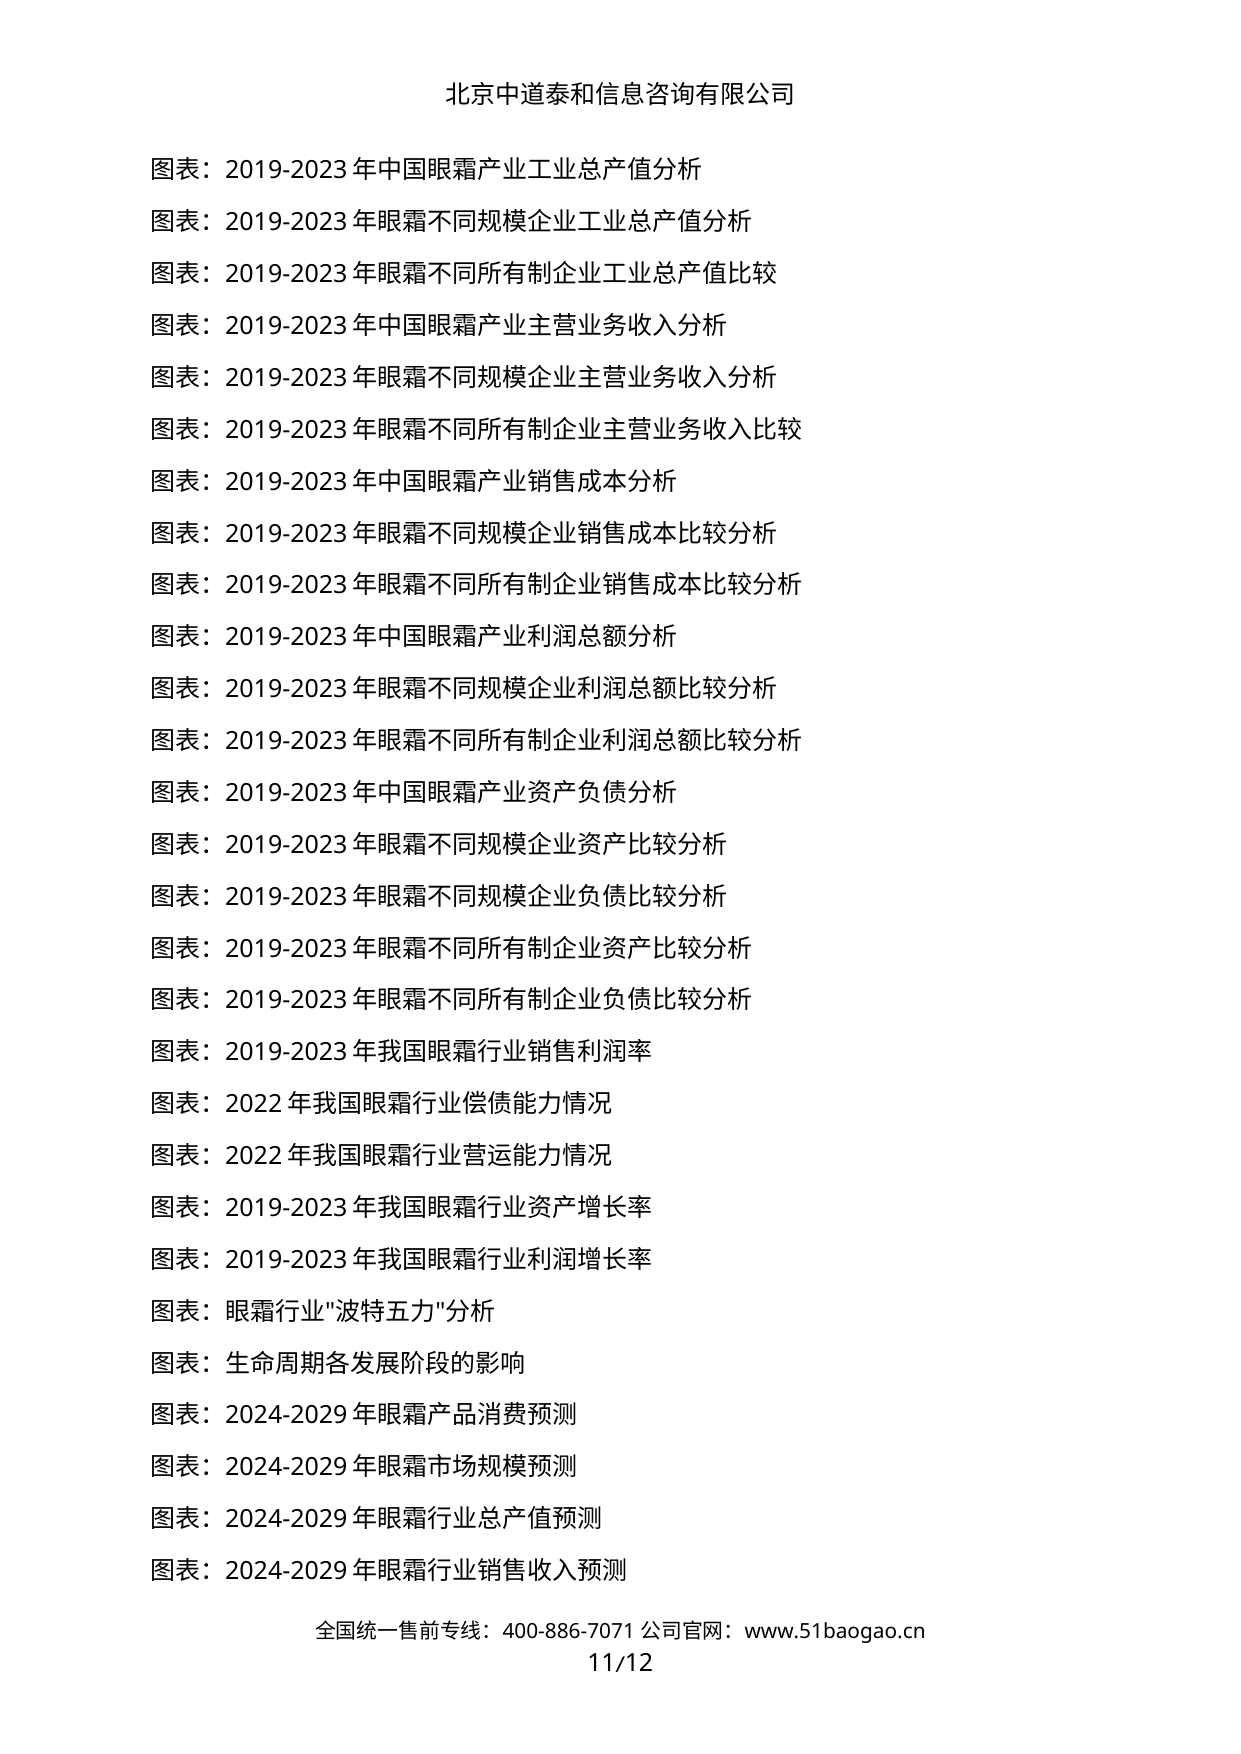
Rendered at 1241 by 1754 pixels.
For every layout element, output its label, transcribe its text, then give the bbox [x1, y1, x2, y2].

text 图表：2019-2023年眼霜不同所有制企业利润总额比较分析 [150, 721, 1090, 757]
text 图表：2019-2023年眼霜不同规模企业工业总产值分析 [150, 202, 1090, 238]
text 图表：2019-2023年中国眼霜产业销售成本分析 [150, 461, 1090, 497]
text 图表：2019-2023年眼霜不同所有制企业工业总产值比较 [150, 254, 1090, 290]
text 图表：眼霜行业"波特五力"分析 [150, 1291, 1090, 1327]
text 图表：2024-2029年眼霜市场规模预测 [150, 1447, 1090, 1483]
text 图表：2019-2023年眼霜不同所有制企业资产比较分析 [150, 928, 1090, 964]
text 图表：2019-2023年中国眼霜产业工业总产值分析 [150, 150, 1090, 186]
text 图表：2019-2023年眼霜不同所有制企业销售成本比较分析 [150, 565, 1090, 601]
text 图表：2019-2023年我国眼霜行业利润增长率 [150, 1239, 1090, 1276]
text 图表：2019-2023年眼霜不同规模企业销售成本比较分析 [150, 513, 1090, 549]
text 图表：2019-2023年眼霜不同所有制企业负债比较分析 [150, 980, 1090, 1016]
text 图表：2019-2023年眼霜不同规模企业资产比较分析 [150, 824, 1090, 861]
text 图表：2019-2023年中国眼霜产业利润总额分析 [150, 617, 1090, 653]
text 图表：2019-2023年眼霜不同规模企业主营业务收入分析 [150, 357, 1090, 394]
text 图表：2024-2029年眼霜行业总产值预测 [150, 1499, 1090, 1535]
text 图表：2019-2023年眼霜不同所有制企业主营业务收入比较 [150, 409, 1090, 446]
text 图表：2019-2023年中国眼霜产业资产负债分析 [150, 772, 1090, 809]
text 图表：2019-2023年我国眼霜行业销售利润率 [150, 1032, 1090, 1068]
text 图表：2022年我国眼霜行业偿债能力情况 [150, 1084, 1090, 1120]
text 图表：生命周期各发展阶段的影响 [150, 1343, 1090, 1379]
text 图表：2019-2023年眼霜不同规模企业利润总额比较分析 [150, 669, 1090, 705]
text 图表：2019-2023年中国眼霜产业主营业务收入分析 [150, 306, 1090, 342]
text 图表：2024-2029年眼霜行业销售收入预测 [150, 1551, 1090, 1587]
text 图表：2019-2023年我国眼霜行业资产增长率 [150, 1187, 1090, 1224]
text 图表：2024-2029年眼霜产品消费预测 [150, 1395, 1090, 1431]
text 图表：2019-2023年眼霜不同规模企业负债比较分析 [150, 876, 1090, 912]
text 图表：2022年我国眼霜行业营运能力情况 [150, 1136, 1090, 1172]
